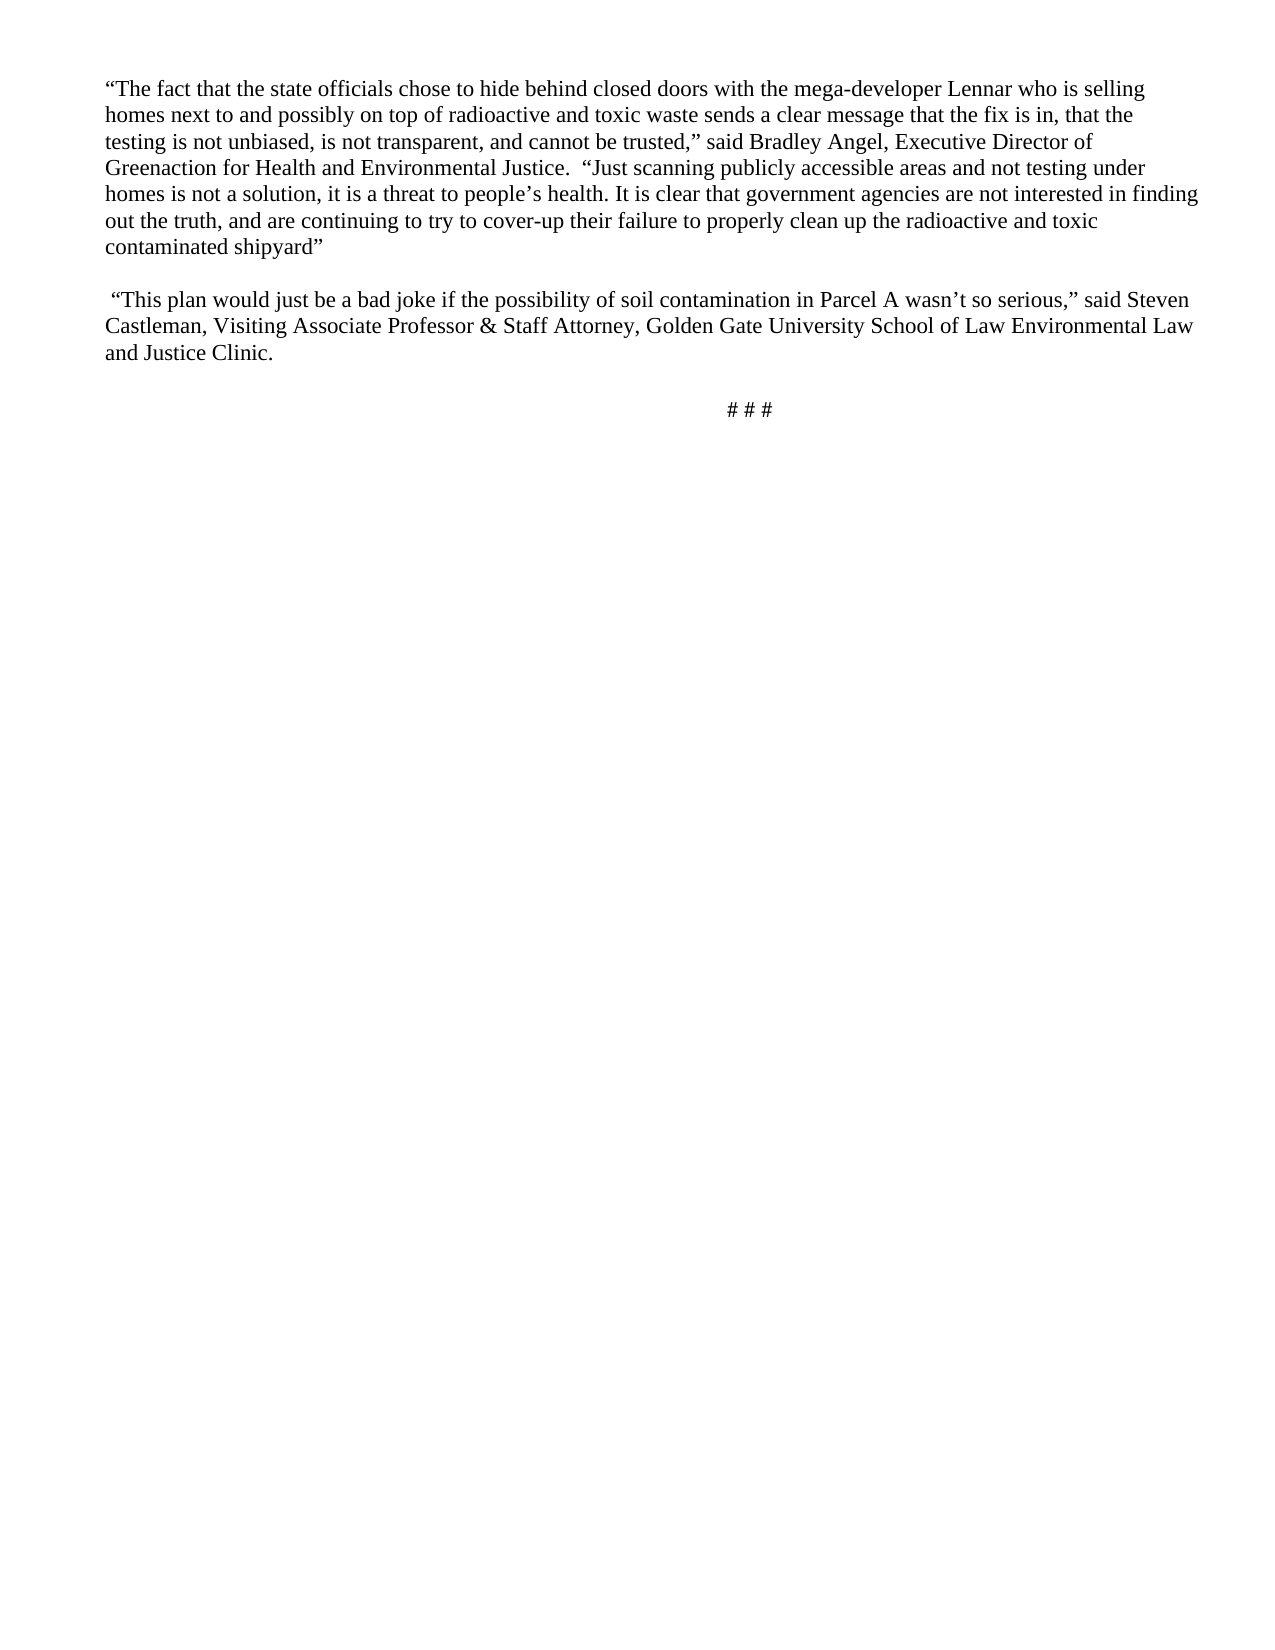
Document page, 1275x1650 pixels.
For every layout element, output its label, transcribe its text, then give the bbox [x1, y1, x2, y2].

text “This plan would just be a bad joke if the possibility of soil contamination in Parcel A wasn’t so serious,” said Steven Castleman, Visiting Associate Professor & Staff Attorney, Golden Gate University School of Law Environmental Law and Justice Clinic. [105, 286, 1200, 367]
text “The fact that the state officials chose to hide behind closed doors with the mega-developer Lennar who is selling homes next to and possibly on top of radioactive and toxic waste sends a clear message that the fix is in, that the testing is not unbiased, is not transparent, and cannot be trusted,” said Bradley Angel, Executive Director of Greenaction for Health and Environmental Justice. “Just scanning publicly accessible areas and not testing under homes is not a solution, it is a threat to people’s health. It is clear that government agencies are not interested in finding out the truth, and are continuing to try to cover-up their failure to properly clean up the radioactive and toxic contaminated shipyard” [105, 75, 1200, 259]
text # # # [630, 395, 1200, 424]
